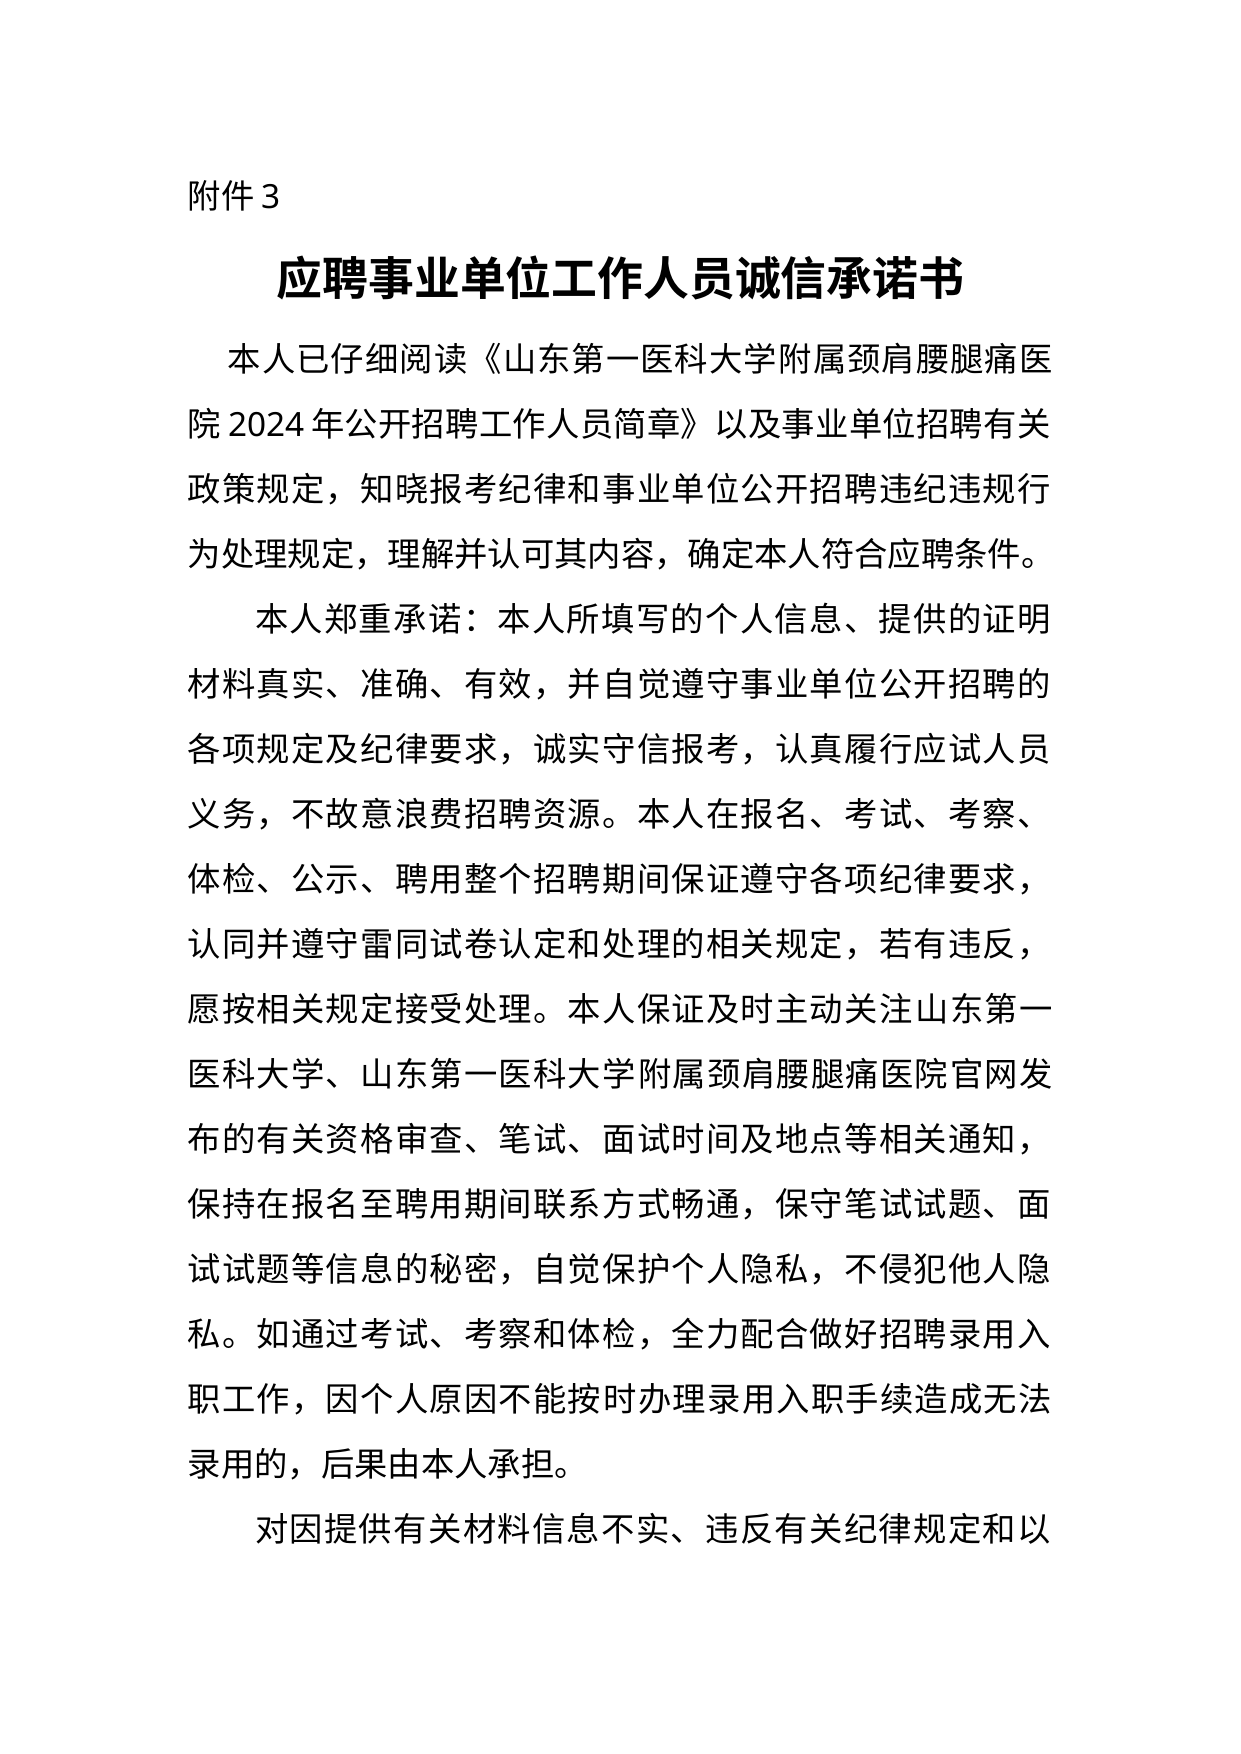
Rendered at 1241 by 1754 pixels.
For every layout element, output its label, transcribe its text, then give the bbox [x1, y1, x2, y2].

text 本人已仔细阅读《山东第一医科大学附属颈肩腰腿痛医院2024年公开招聘工作人员简章》以及事业单位招聘有关政策规定，知晓报考纪律和事业单位公开招聘违纪违规行为处理规定，理解并认可其内容，确定本人符合应聘条件。 [187, 324, 1053, 584]
text 本人郑重承诺：本人所填写的个人信息、提供的证明材料真实、准确、有效，并自觉遵守事业单位公开招聘的各项规定及纪律要求，诚实守信报考，认真履行应试人员义务，不故意浪费招聘资源。本人在报名、考试、考察、体检、公示、聘用整个招聘期间保证遵守各项纪律要求，认同并遵守雷同试卷认定和处理的相关规定，若有违反，愿按相关规定接受处理。本人保证及时主动关注山东第一医科大学、山东第一医科大学附属颈肩腰腿痛医院官网发布的有关资格审查、笔试、面试时间及地点等相关通知，保持在报名至聘用期间联系方式畅通，保守笔试试题、面试试题等信息的秘密，自觉保护个人隐私，不侵犯他人隐私。如通过考试、考察和体检，全力配合做好招聘录用入职工作，因个人原因不能按时办理录用入职手续造成无法录用的，后果由本人承担。 [187, 584, 1053, 1494]
text 附件3 [187, 162, 1053, 227]
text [187, 1494, 1053, 1559]
text 应聘事业单位工作人员诚信承诺书 [187, 227, 1053, 324]
